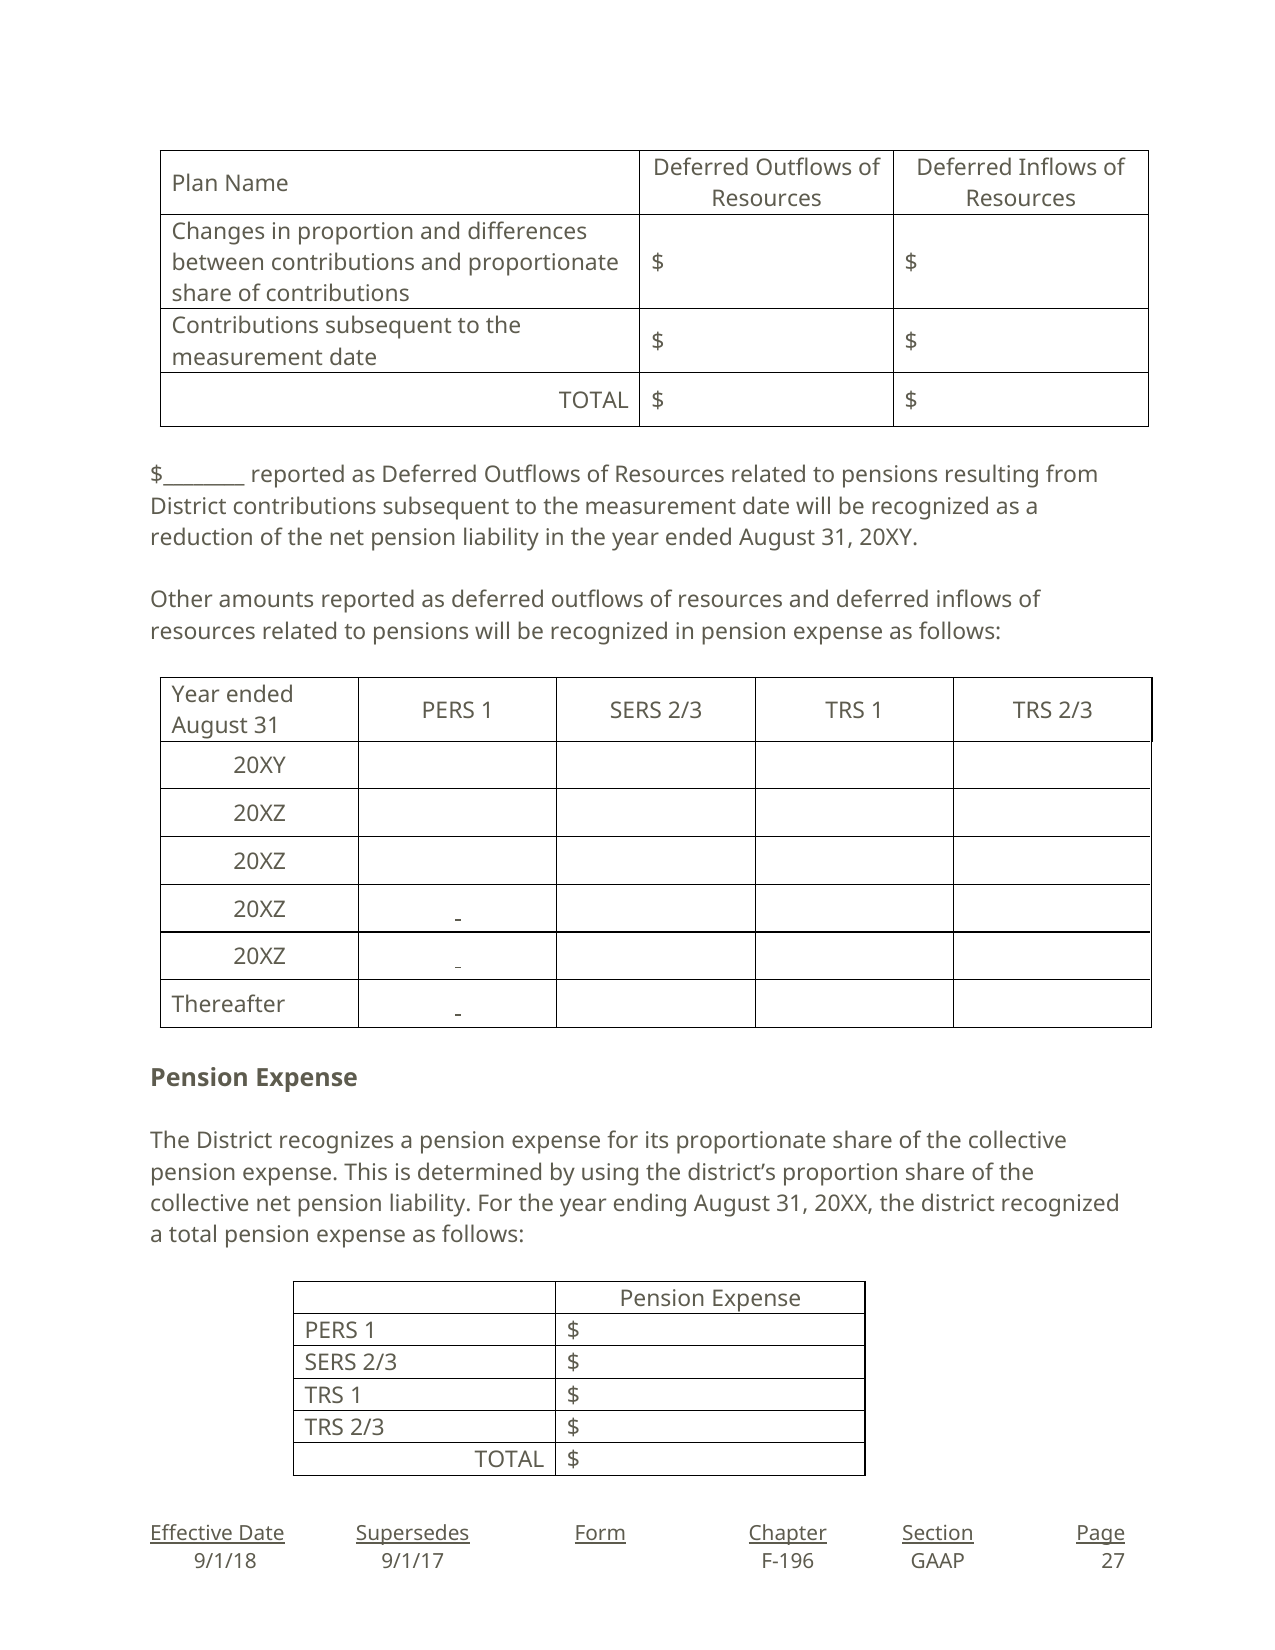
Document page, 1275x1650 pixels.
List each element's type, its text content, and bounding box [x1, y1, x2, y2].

table_cell [557, 980, 755, 1027]
table_cell 20XZ [161, 789, 358, 836]
table_cell [359, 980, 556, 1027]
table_cell Contributions subsequent to the measurement date [161, 309, 639, 372]
table_cell 20XY [161, 742, 358, 788]
table_cell [756, 885, 953, 931]
table_cell TRS 2/3 [294, 1411, 555, 1442]
table_cell 20XZ [161, 885, 358, 931]
table_cell [954, 836, 1151, 884]
table_cell 20XZ [161, 837, 358, 884]
table_cell [756, 933, 953, 979]
table_cell [756, 742, 953, 788]
table_cell [557, 837, 755, 884]
table_cell $ [556, 1411, 864, 1442]
table_cell $ [556, 1379, 864, 1410]
text The District recognizes a pension expense for its proportionate share of the collective pension expense. This is determined by using the district’s proportion share of the collective net pension liability. For the year ending August 31, 20XX, the district recognized a total pension expense as follows: [150, 1124, 1125, 1249]
table_cell SERS 2/3 [294, 1346, 555, 1378]
table_cell [557, 789, 755, 836]
table_cell [756, 837, 953, 884]
table_cell Changes in proportion and differences between contributions and proportionate share of contributions [161, 215, 639, 308]
table_header SERS 2/3 [557, 678, 755, 741]
table_cell $ [556, 1314, 864, 1345]
table_header PERS 1 [359, 678, 556, 741]
table_cell [954, 884, 1151, 931]
table_cell $ [556, 1443, 864, 1474]
table_cell [756, 980, 953, 1027]
table_cell $ [894, 309, 1148, 372]
table_cell [954, 788, 1151, 836]
table_cell $ [640, 373, 893, 426]
table_cell TRS 1 [294, 1379, 555, 1410]
table_header Plan Name [161, 151, 639, 213]
table_cell TOTAL [161, 373, 639, 426]
table_cell Thereafter [161, 980, 358, 1027]
table_header TRS 2/3 [954, 678, 1151, 741]
table_cell [557, 742, 755, 788]
table_header Deferred Outflows of Resources [640, 151, 893, 213]
table_header TRS 1 [756, 678, 953, 741]
table_cell $ [640, 309, 893, 372]
table_cell TOTAL [294, 1443, 555, 1474]
text Other amounts reported as deferred outflows of resources and deferred inflows of resources related to pensions will be recognized in pension expense as follows: [150, 583, 1125, 646]
table_cell [954, 979, 1151, 1027]
table_header Deferred Inflows of Resources [894, 151, 1148, 213]
table_cell [359, 742, 556, 788]
table_cell PERS 1 [294, 1314, 555, 1345]
table_cell [557, 933, 755, 979]
table_cell [954, 931, 1151, 979]
table_cell [756, 789, 953, 836]
subtitle Pension Expense [150, 1059, 1125, 1093]
table_cell 20XZ [161, 933, 358, 979]
table_cell [359, 885, 556, 931]
table_cell $ [556, 1346, 864, 1378]
table_header Pension Expense [556, 1282, 864, 1313]
text $________ reported as Deferred Outflows of Resources related to pensions resulting from District contributions subsequent to the measurement date will be recognized as a reduction of the net pension liability in the year ended August 31, 20XY. [150, 458, 1125, 552]
table_cell [359, 789, 556, 836]
table_cell [359, 837, 556, 884]
table_cell $ [894, 215, 1148, 308]
table_cell $ [894, 373, 1148, 426]
table_cell [954, 741, 1151, 788]
table_cell $ [640, 215, 893, 308]
table_cell [359, 933, 556, 979]
table_header Year ended August 31 [161, 678, 358, 741]
table_header [294, 1282, 555, 1313]
table_cell [557, 885, 755, 931]
